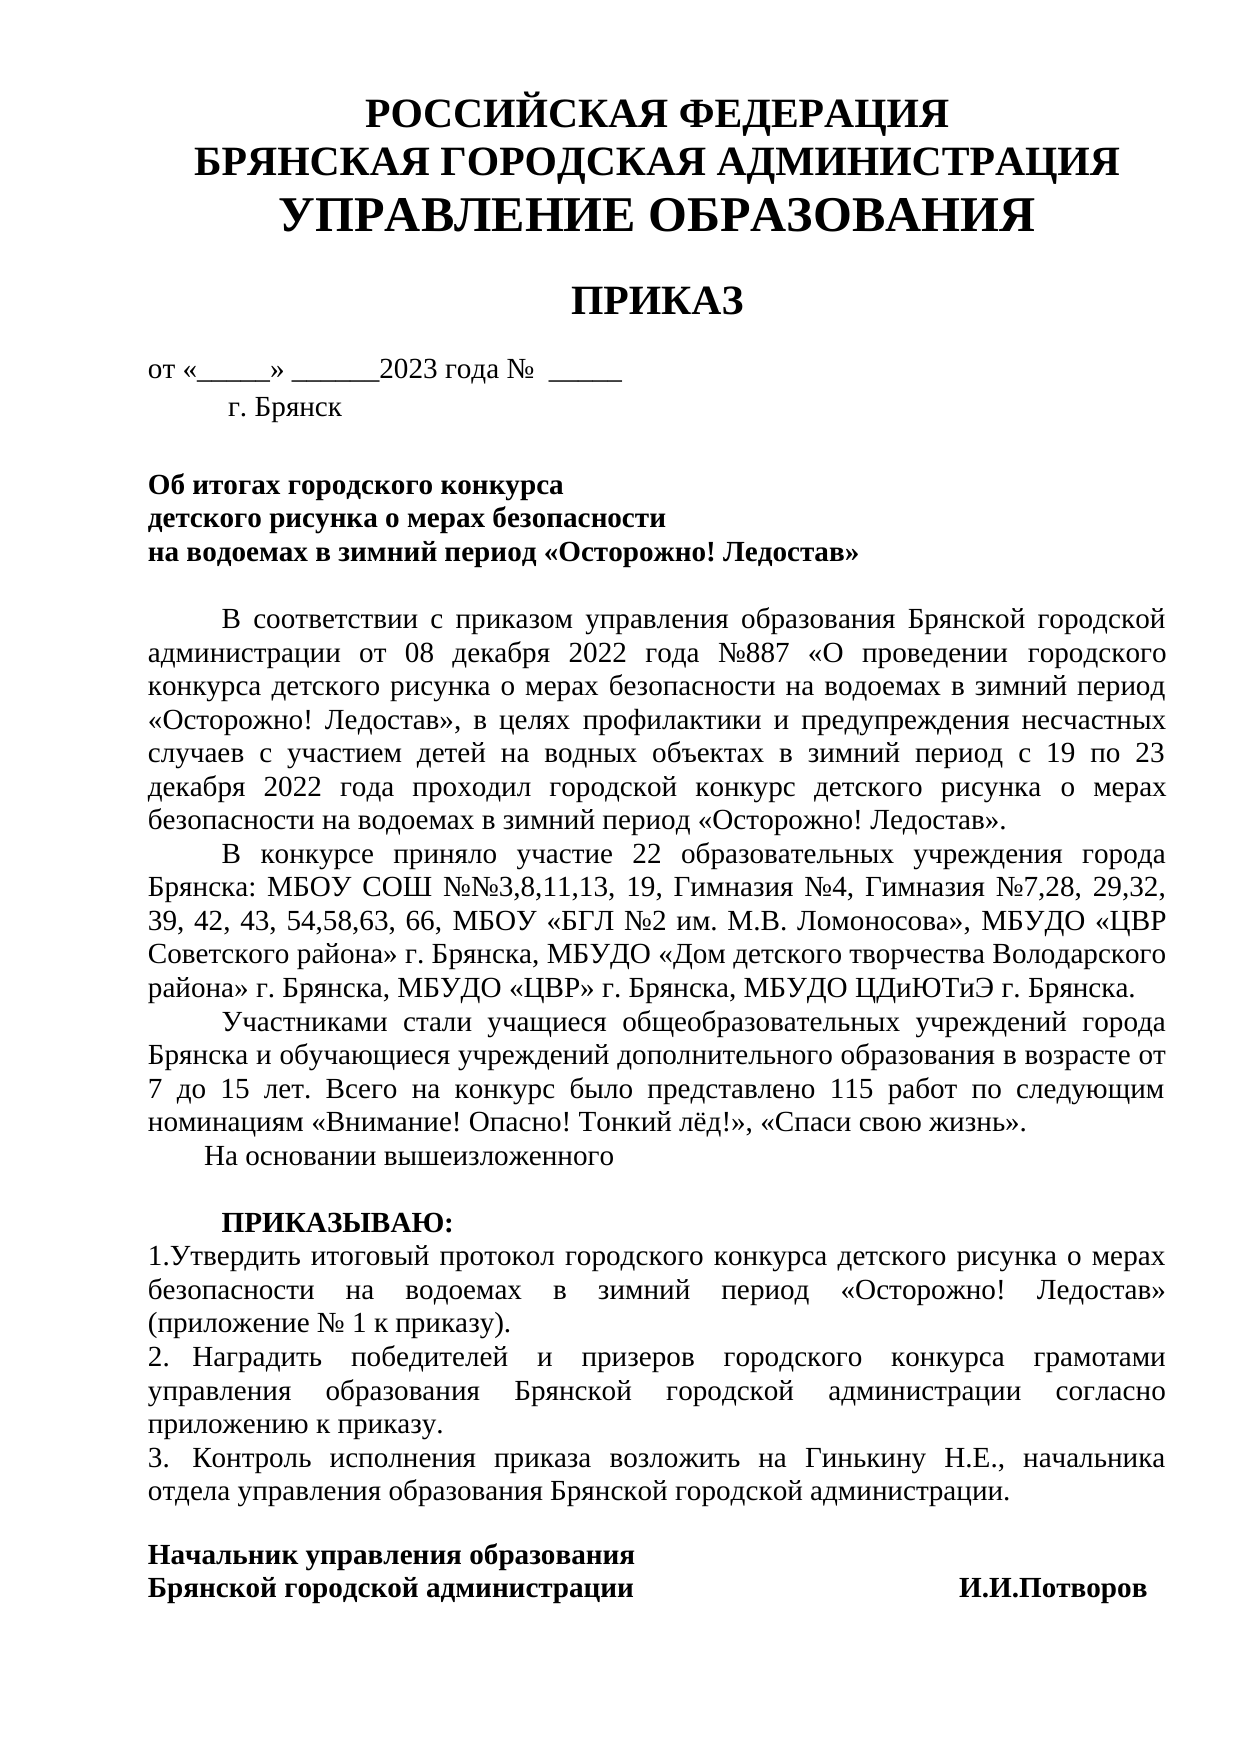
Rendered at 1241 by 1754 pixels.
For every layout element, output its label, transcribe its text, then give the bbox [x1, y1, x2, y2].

text В соответствии с приказом управления образования Брянской городской администрации от 08 декабря 2022 года №887 «О проведении городского конкурса детского рисунка о мерах безопасности на водоемах в зимний период «Осторожно! Ледостав», в целях профилактики и предупреждения несчастных случаев с участием детей на водных объектах в зимний период с 19 по 23 декабря 2022 года проходил городской конкурс детского рисунка о мерах безопасности на водоемах в зимний период «Осторожно! Ледостав». [148, 601, 1167, 836]
text ПРИКАЗ [148, 276, 1167, 323]
text В конкурсе приняло участие 22 образовательных учреждения города Брянска: МБОУ СОШ №№3,8,11,13, 19, Гимназия №4, Гимназия №7,28, 29,32, 39, 42, 43, 54,58,63, 66, МБОУ «БГЛ №2 им. М.В. Ломоносова», МБУДО «ЦВР Советского района» г. Брянска, МБУДО «Дом детского творчества Володарского района» г. Брянска, МБУДО «ЦВР» г. Брянска, МБУДО ЦДиЮТиЭ г. Брянска. [148, 836, 1167, 1004]
text Участниками стали учащиеся общеобразовательных учреждений города Брянска и обучающиеся учреждений дополнительного образования в возрасте от 7 до 15 лет. Всего на конкурс было представлено 115 работ по следующим номинациям «Внимание! Опасно! Тонкий лёд!», «Спаси свою жизнь». [148, 1004, 1167, 1138]
text 1.Утвердить итоговый протокол городского конкурса детского рисунка о мерах безопасности на водоемах в зимний период «Осторожно! Ледостав» (приложение № 1 к приказу). [148, 1238, 1167, 1339]
text БРЯНСКАЯ ГОРОДСКАЯ АДМИНИСТРАЦИЯ [148, 137, 1167, 184]
text УПРАВЛЕНИЕ ОБРАЗОВАНИЯ [148, 184, 1167, 242]
text г. Брянск [148, 389, 1167, 423]
text Брянской городской администрации И.И.Потворов [148, 1571, 1167, 1604]
text на водоемах в зимний период «Осторожно! Ледостав» [148, 534, 1167, 568]
text На основании вышеизложенного [148, 1138, 1167, 1171]
text РОССИЙСКАЯ ФЕДЕРАЦИЯ [148, 89, 1167, 137]
text 2. Наградить победителей и призеров городского конкурса грамотами управления образования Брянской городской администрации согласно приложению к приказу. [148, 1339, 1167, 1440]
text 3. Контроль исполнения приказа возложить на Гинькину Н.Е., начальника отдела управления образования Брянской городской администрации. [148, 1440, 1167, 1507]
text Начальник управления образования [148, 1537, 1167, 1571]
text ПРИКАЗЫВАЮ: [148, 1205, 1167, 1238]
text детского рисунка о мерах безопасности [148, 501, 1167, 534]
text от «_____» ______2023 года № _____ [148, 351, 1167, 384]
text Об итогах городского конкурса [148, 467, 1167, 501]
